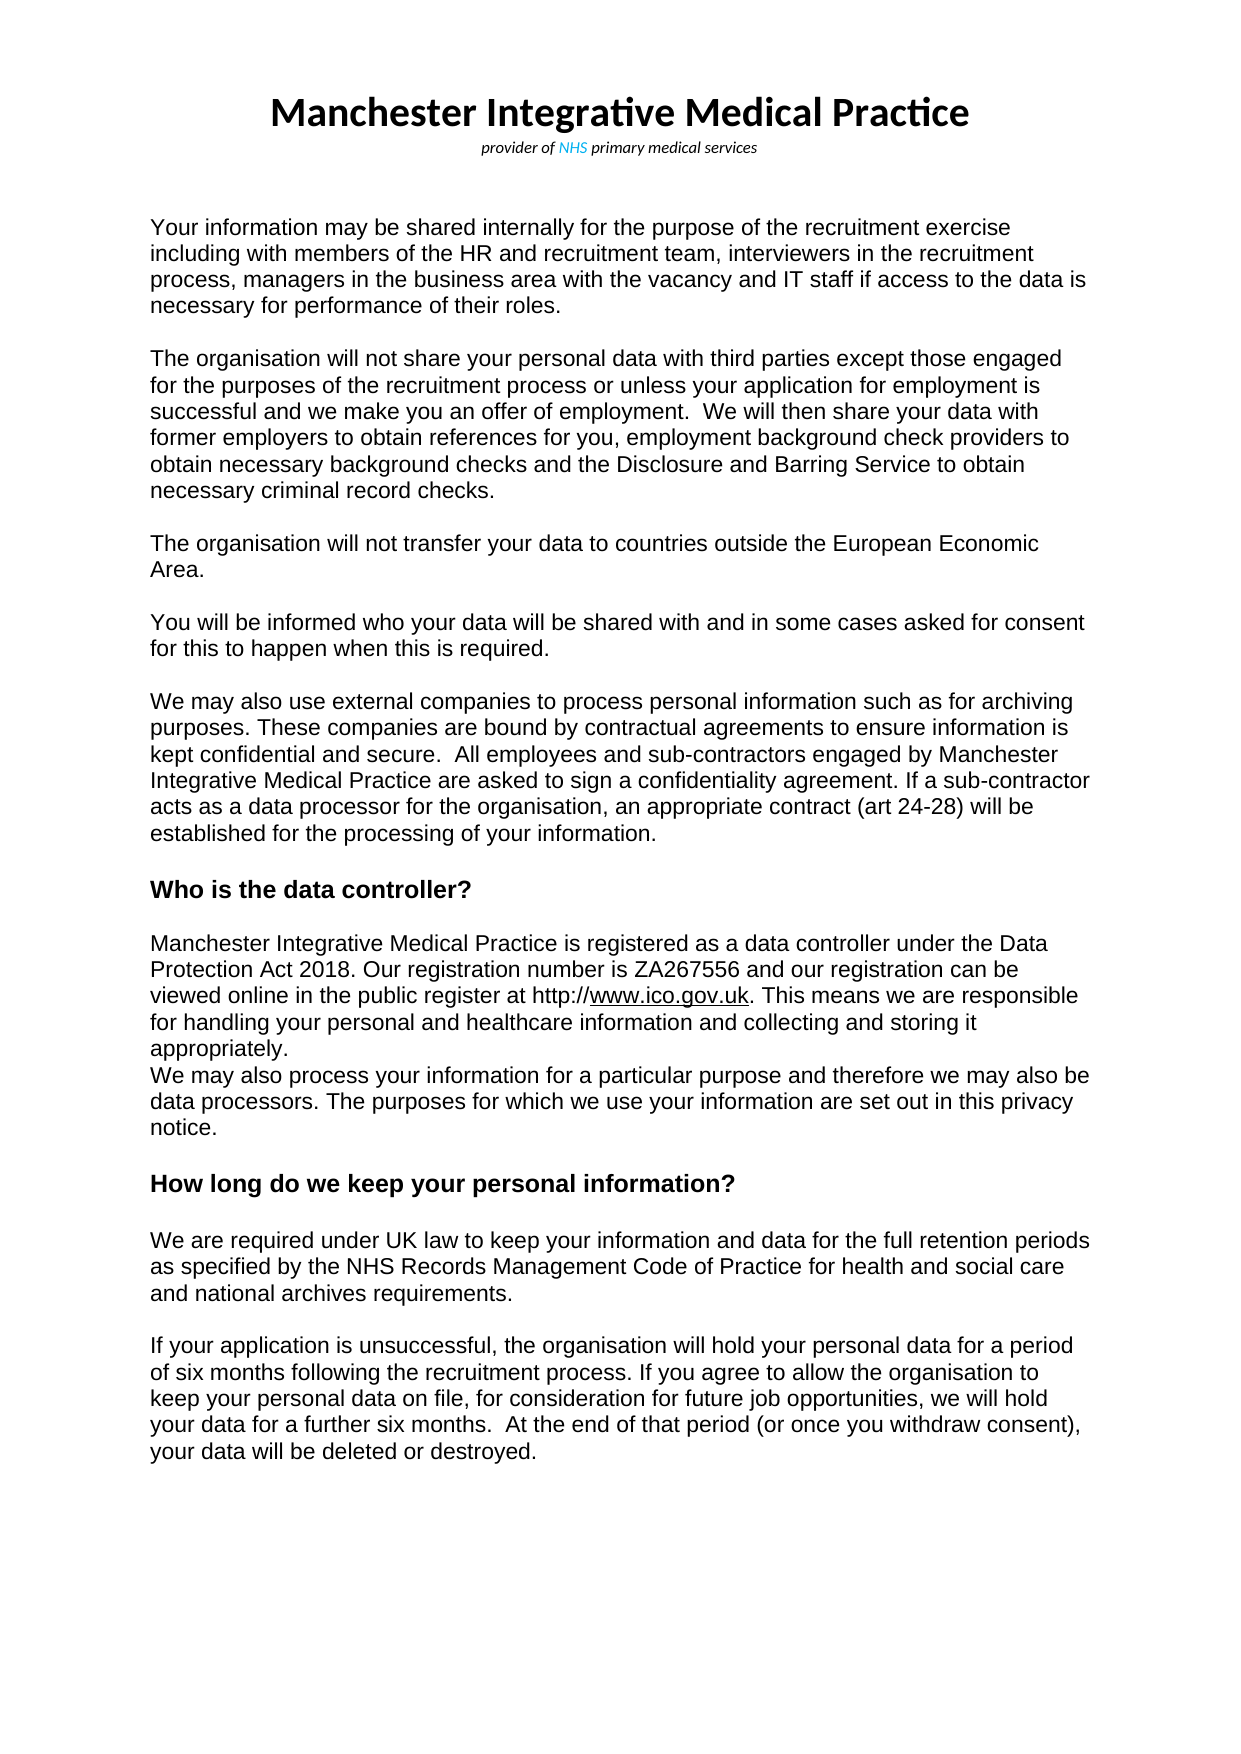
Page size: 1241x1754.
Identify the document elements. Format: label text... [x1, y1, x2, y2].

text We may also use external companies to process personal information such as for archiving purposes. These companies are bound by contractual agreements to ensure information is kept confidential and secure. All employees and sub-contractors engaged by Manchester Integrative Medical Practice are asked to sign a confidentiality agreement. If a sub-contractor acts as a data processor for the organisation, an appropriate contract (art 24-28) will be established for the processing of your information. [150, 688, 1090, 846]
text The organisation will not transfer your data to countries outside the European Economic Area. [150, 530, 1090, 582]
text You will be informed who your data will be shared with and in some cases asked for consent for this to happen when this is required. [150, 609, 1090, 661]
text The organisation will not share your personal data with third parties except those engaged for the purposes of the recruitment process or unless your application for employment is successful and we make you an offer of employment. We will then share your data with former employers to obtain references for you, employment background check providers to obtain necessary background checks and the Disclosure and Barring Service to obtain necessary criminal record checks. [150, 345, 1090, 503]
text If your application is unsuccessful, the organisation will hold your personal data for a period of six months following the recruitment process. If you agree to allow the organisation to keep your personal data on file, for consideration for future job opportunities, we will hold your data for a further six months. At the end of that period (or once you withdraw consent), your data will be deleted or destroyed. [150, 1332, 1090, 1464]
text Who is the data controller? [150, 875, 1090, 903]
text How long do we keep your personal information? [150, 1169, 1090, 1198]
text We may also process your information for a particular purpose and therefore we may also be data processors. The purposes for which we use your information are set out in this privacy notice. [150, 1062, 1090, 1141]
text Your information may be shared internally for the purpose of the recruitment exercise including with members of the HR and recruitment team, interviewers in the recruitment process, managers in the business area with the vacancy and IT staff if access to the data is necessary for performance of their roles. [150, 213, 1090, 319]
text Manchester Integrative Medical Practice is registered as a data controller under the Data Protection Act 2018. Our registration number is ZA267556 and our registration can be viewed online in the public register at http://www.ico.gov.uk. This means we are responsible for handling your personal and healthcare information and collecting and storing it appropriately. [150, 930, 1090, 1062]
text We are required under UK law to keep your information and data for the full retention periods as specified by the NHS Records Management Code of Practice for health and social care and national archives requirements. [150, 1227, 1090, 1306]
